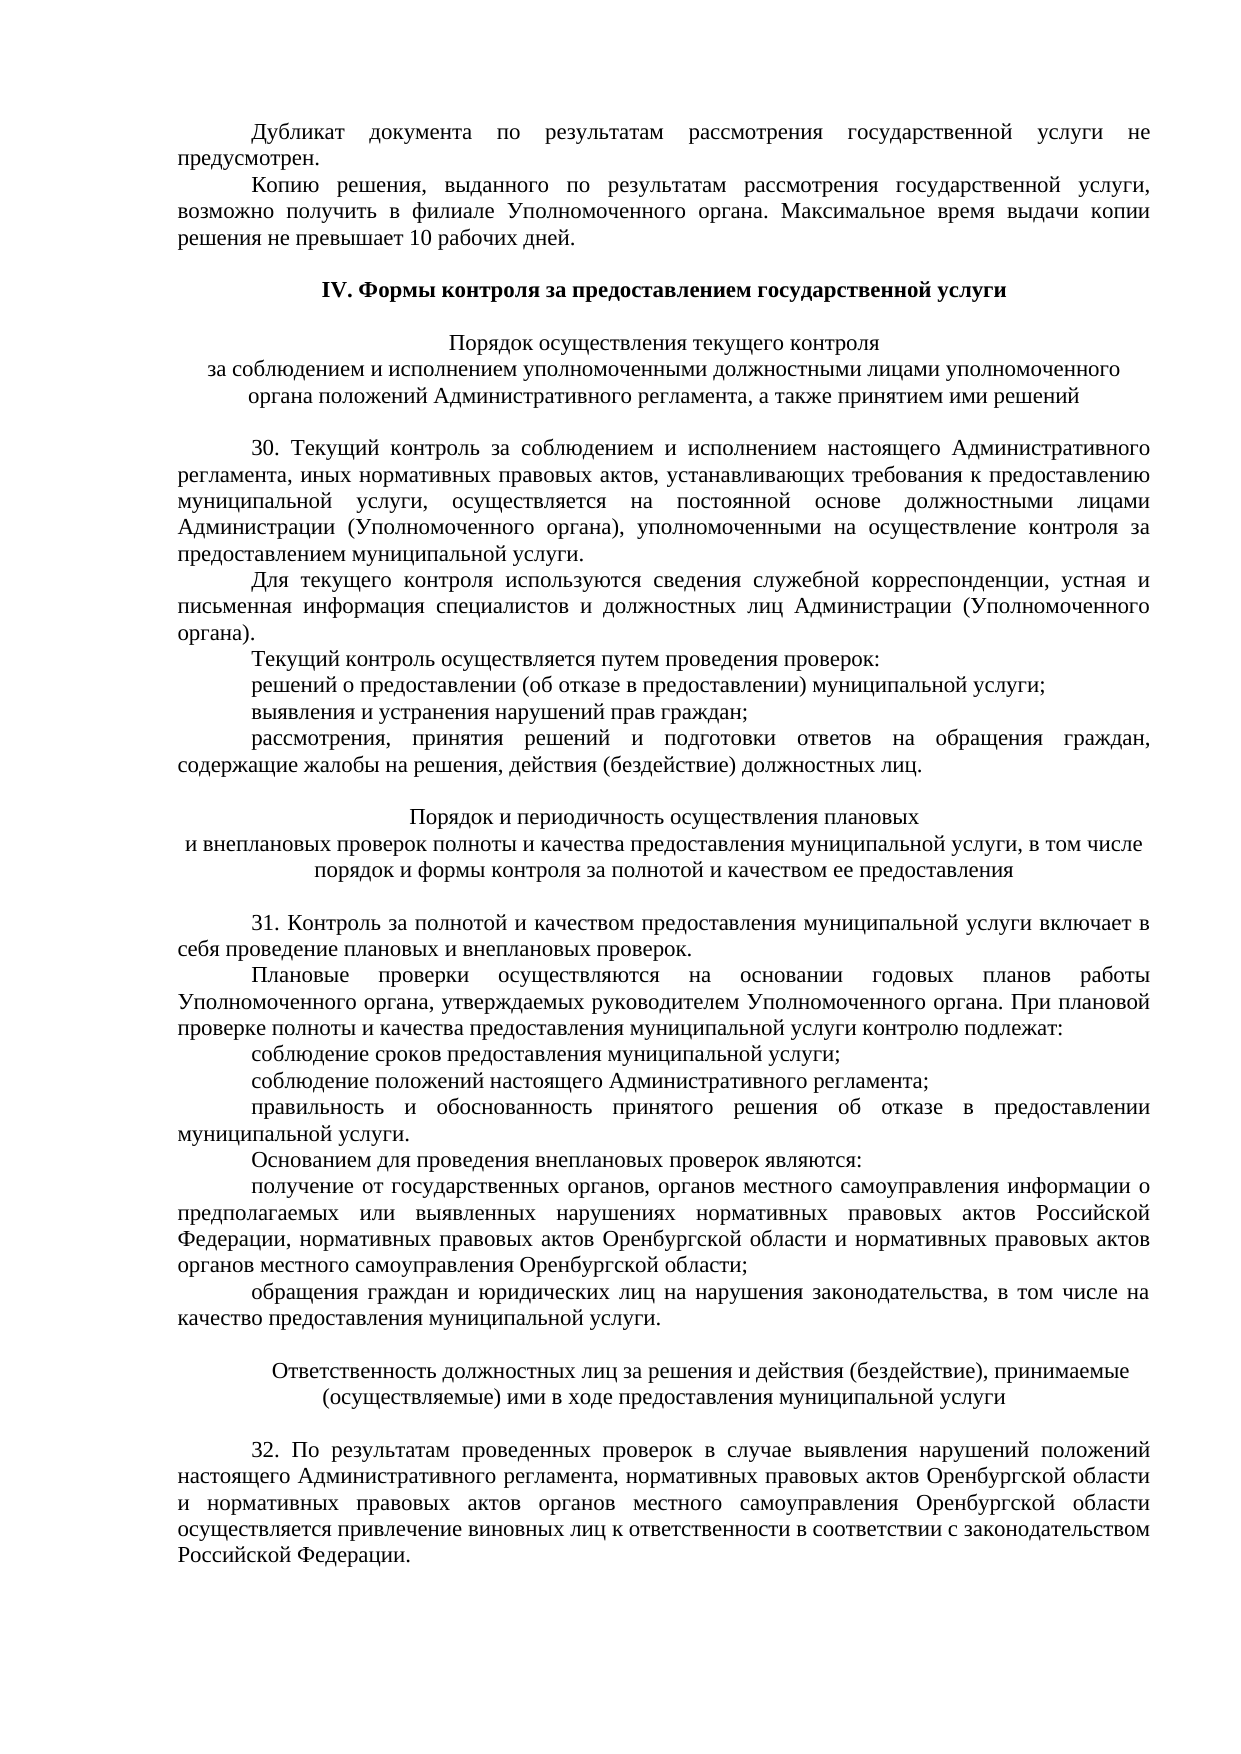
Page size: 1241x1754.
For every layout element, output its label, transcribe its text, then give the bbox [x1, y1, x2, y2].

text Ответственность должностных лиц за решения и действия (бездействие), принимаемые (осуществляемые) ими в ходе предоставления муниципальной услуги [177, 1357, 1152, 1409]
text получение от государственных органов, органов местного самоуправления информации о предполагаемых или выявленных нарушениях нормативных правовых актов Российской Федерации, нормативных правовых актов Оренбургской области и нормативных правовых актов органов местного самоуправления Оренбургской области; [177, 1172, 1152, 1278]
text 32. По результатам проведенных проверок в случае выявления нарушений положений настоящего Административного регламента, нормативных правовых актов Оренбургской области и нормативных правовых актов органов местного самоуправления Оренбургской области осуществляется привлечение виновных лиц к ответственности в соответствии с законодательством Российской Федерации. [177, 1436, 1152, 1568]
text Текущий контроль осуществляется путем проведения проверок: [177, 645, 1152, 672]
text и внеплановых проверок полноты и качества предоставления муниципальной услуги, в том числе порядок и формы контроля за полнотой и качеством ее предоставления [177, 830, 1152, 882]
text Для текущего контроля используются сведения служебной корреспонденции, устная и письменная информация специалистов и должностных лиц Администрации (Уполномоченного органа). [177, 566, 1152, 645]
text Порядок и периодичность осуществления плановых [177, 803, 1152, 830]
text решений о предоставлении (об отказе в предоставлении) муниципальной услуги; [177, 672, 1152, 698]
text выявления и устранения нарушений прав граждан; [177, 698, 1152, 724]
text за соблюдением и исполнением уполномоченными должностными лицами уполномоченного органа положений Административного регламента, а также принятием ими решений [177, 355, 1152, 408]
text Основанием для проведения внеплановых проверок являются: [177, 1146, 1152, 1172]
text 31. Контроль за полнотой и качеством предоставления муниципальной услуги включает в себя проведение плановых и внеплановых проверок. [177, 909, 1152, 961]
text 30. Текущий контроль за соблюдением и исполнением настоящего Административного регламента, иных нормативных правовых актов, устанавливающих требования к предоставлению муниципальной услуги, осуществляется на постоянной основе должностными лицами Администрации (Уполномоченного органа), уполномоченными на осуществление контроля за предоставлением муниципальной услуги. [177, 434, 1152, 566]
text рассмотрения, принятия решений и подготовки ответов на обращения граждан, содержащие жалобы на решения, действия (бездействие) должностных лиц. [177, 724, 1152, 777]
text правильность и обоснованность принятого решения об отказе в предоставлении муниципальной услуги. [177, 1093, 1152, 1146]
text Порядок осуществления текущего контроля [177, 329, 1152, 355]
text Плановые проверки осуществляются на основании годовых планов работы Уполномоченного органа, утверждаемых руководителем Уполномоченного органа. При плановой проверке полноты и качества предоставления муниципальной услуги контролю подлежат: [177, 961, 1152, 1041]
text соблюдение сроков предоставления муниципальной услуги; [177, 1041, 1152, 1067]
text Дубликат документа по результатам рассмотрения государственной услуги не предусмотрен. [177, 118, 1152, 171]
text соблюдение положений настоящего Административного регламента; [177, 1067, 1152, 1093]
text Копию решения, выданного по результатам рассмотрения государственной услуги, возможно получить в филиале Уполномоченного органа. Максимальное время выдачи копии решения не превышает 10 рабочих дней. [177, 171, 1152, 250]
text обращения граждан и юридических лиц на нарушения законодательства, в том числе на качество предоставления муниципальной услуги. [177, 1278, 1152, 1330]
text IV. Формы контроля за предоставлением государственной услуги [177, 276, 1152, 303]
